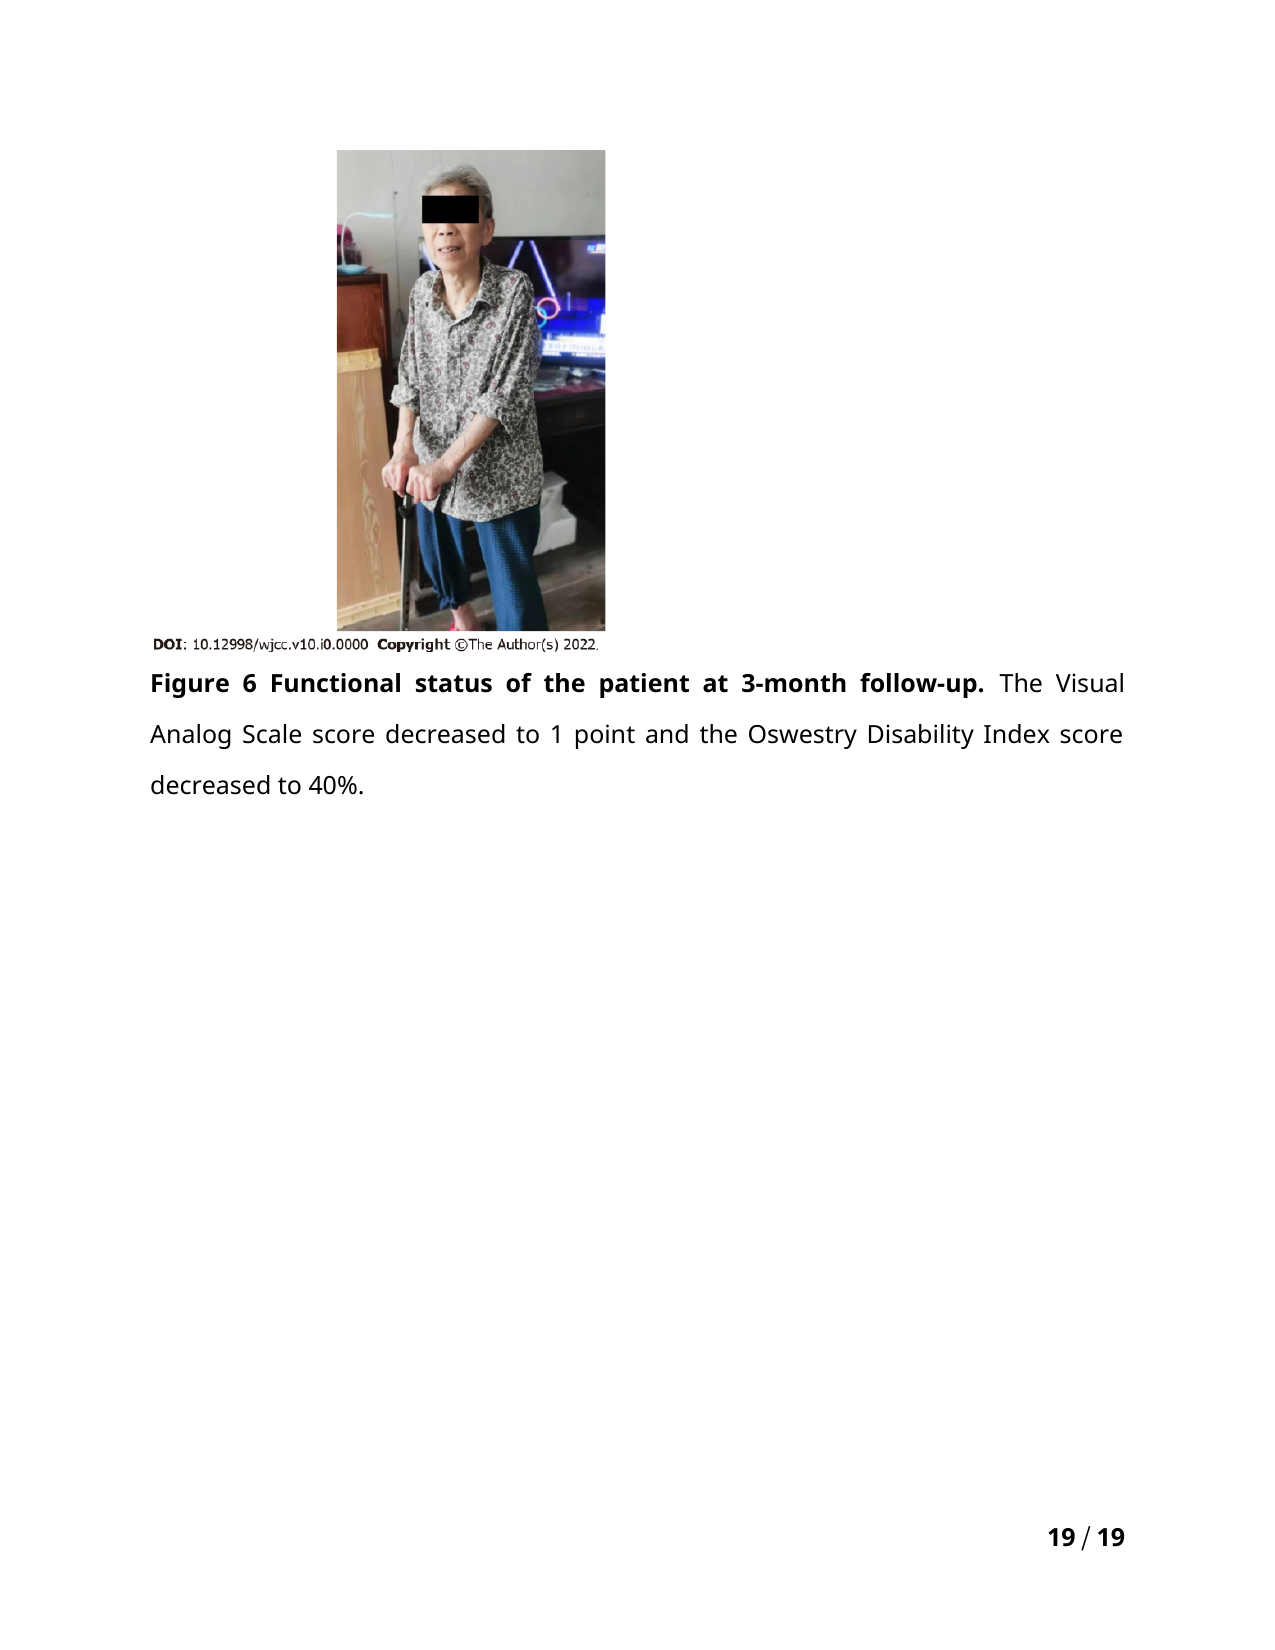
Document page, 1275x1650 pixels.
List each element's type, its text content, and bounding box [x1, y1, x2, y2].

picture [150, 150, 606, 652]
text Figure 6 Functional status of the patient at 3-month follow-up. The Visual Analog Scale score decreased to 1 point and the Oswestry Disability Index score decreased to 40%. [150, 666, 1125, 802]
